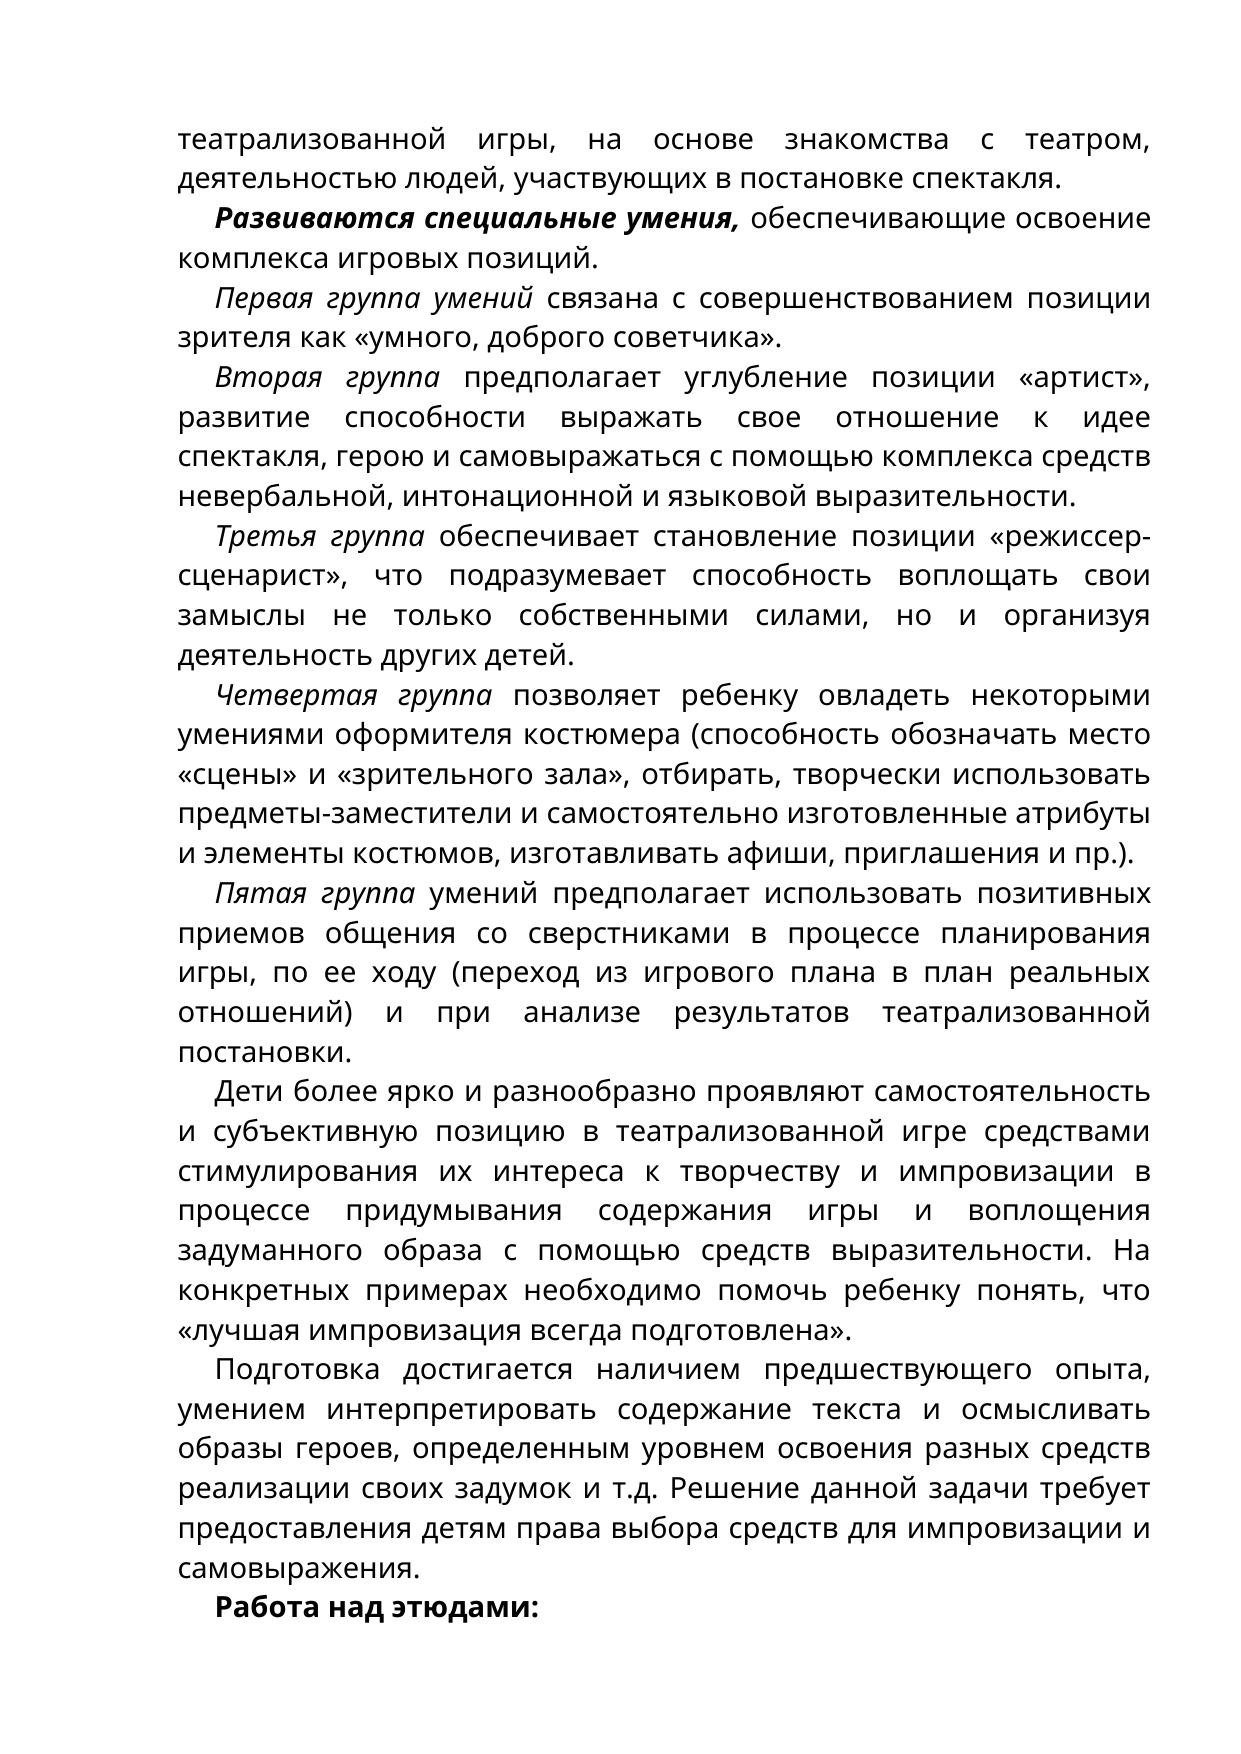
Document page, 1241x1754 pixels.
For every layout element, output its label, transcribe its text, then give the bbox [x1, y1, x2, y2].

text Дети более ярко и разнообразно проявляют самостоятельность и субъективную позицию в театрализованной игре средствами стимулирования их интереса к творчеству и импровизации в процессе придумывания содержания игры и воплощения задуманного образа с помощью средств выразительности. На конкретных примерах необходимо помочь ребенку понять, что «лучшая импровизация всегда подготовлена». [177, 1071, 1152, 1348]
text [177, 118, 1152, 197]
text Работа над этюдами: [177, 1587, 1152, 1626]
text Третья группа обеспечивает становление позиции «режиссер- сценарист», что подразумевает способность воплощать свои замыслы не только собственными силами, но и организуя деятельность других детей. [177, 515, 1152, 674]
text Первая группа умений связана с совершенствованием позиции зрителя как «умного, доброго советчика». [177, 277, 1152, 356]
text Пятая группа умений предполагает использовать позитивных приемов общения со сверстниками в процессе планирования игры, по ее ходу (переход из игрового плана в план реальных отношений) и при анализе результатов театрализованной постановки. [177, 872, 1152, 1071]
text Развиваются специальные умения, обеспечивающие освоение комплекса игровых позиций. [177, 197, 1152, 277]
text Вторая группа предполагает углубление позиции «артист», развитие способности выражать свое отношение к идее спектакля, герою и самовыражаться с помощью комплекса средств невербальной, интонационной и языковой выразительности. [177, 356, 1152, 515]
text Подготовка достигается наличием предшествующего опыта, умением интерпретировать содержание текста и осмысливать образы героев, определенным уровнем освоения разных средств реализации своих задумок и т.д. Решение данной задачи требует предоставления детям права выбора средств для импровизации и самовыражения. [177, 1348, 1152, 1587]
text Четвертая группа позволяет ребенку овладеть некоторыми умениями оформителя костюмера (способность обозначать место «сцены» и «зрительного зала», отбирать, творчески использовать предметы-заместители и самостоятельно изготовленные атрибуты и элементы костюмов, изготавливать афиши, приглашения и пр.). [177, 674, 1152, 872]
